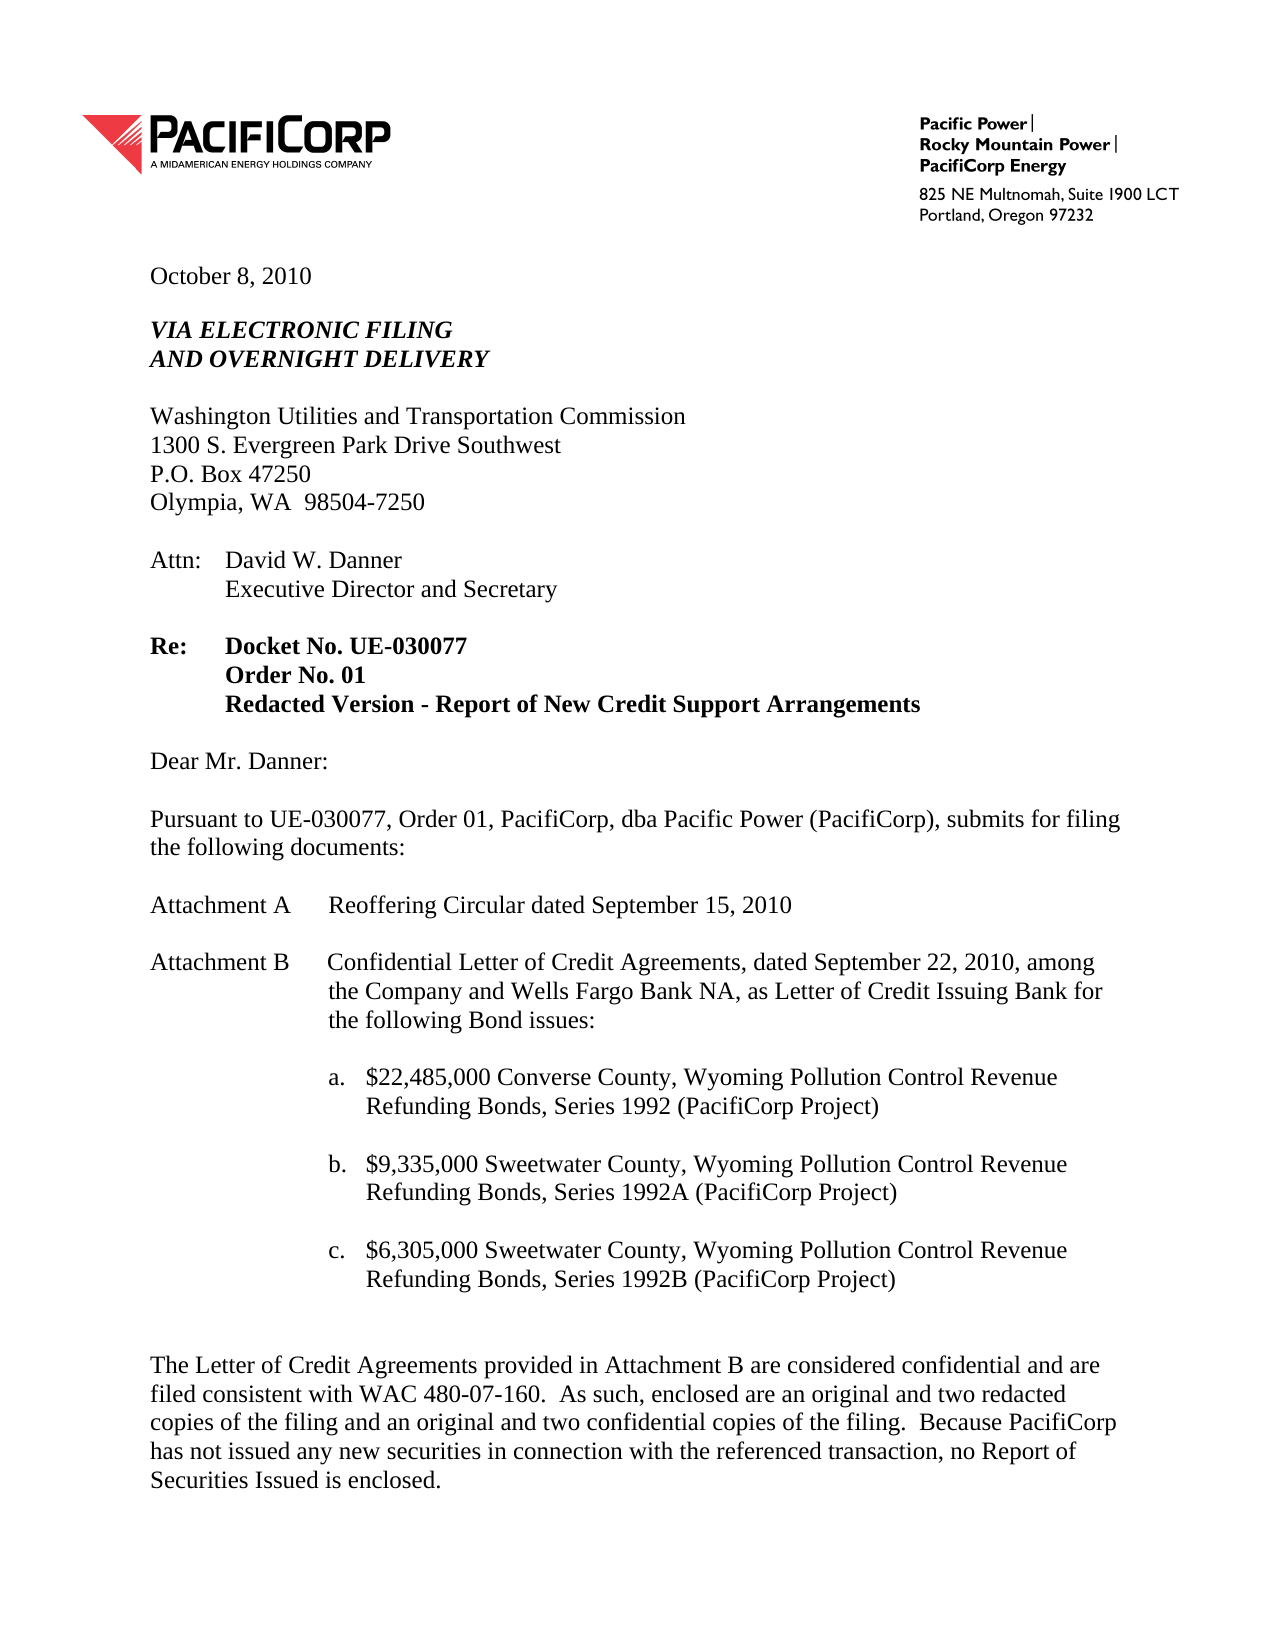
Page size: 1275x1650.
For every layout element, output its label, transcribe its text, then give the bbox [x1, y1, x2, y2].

text 1300 S. Evergreen Park Drive Southwest [150, 430, 1125, 459]
text Redacted Version - Report of New Credit Support Arrangements [225, 689, 1125, 717]
text AND OVERNIGHT DELIVERY [150, 344, 1125, 372]
text Re: Docket No. UE-030077 [150, 631, 1125, 660]
list $6,305,000 Sweetwater County, Wyoming Pollution Control Revenue Refunding Bonds, Series 1992B (PacifiCorp Project) [328, 1235, 1125, 1292]
list $9,335,000 Sweetwater County, Wyoming Pollution Control Revenue Refunding Bonds, Series 1992A (PacifiCorp Project) [328, 1149, 1125, 1206]
text Order No. 01 [225, 660, 1125, 689]
text The Letter of Credit Agreements provided in Attachment B are considered confidential and are filed consistent with WAC 480-07-160. As such, enclosed are an original and two redacted copies of the filing and an original and two confidential copies of the filing. Because PacifiCorp has not issued any new securities in connection with the referenced transaction, no Report of Securities Issued is enclosed. [150, 1350, 1125, 1494]
text Washington Utilities and Transportation Commission [150, 401, 1125, 430]
text October 8, 2010 [150, 261, 1125, 290]
text P.O. Box 47250 [150, 459, 1125, 487]
list $22,485,000 Converse County, Wyoming Pollution Control Revenue Refunding Bonds, Series 1992 (PacifiCorp Project) [328, 1062, 1125, 1120]
text Dear Mr. Danner: [150, 746, 1125, 775]
text ELECTRONIC FILING [150, 315, 1125, 344]
picture [82, 112, 1179, 225]
text Attn: David W. Danner [150, 545, 1125, 574]
text Executive Director and Secretary [150, 574, 1125, 602]
text Attachment A Reoffering Circular dated September 15, 2010 [150, 890, 1125, 919]
text , 98504-7250 [150, 487, 1125, 516]
text Pursuant to UE-030077, Order 01, PacifiCorp, dba Pacific Power (PacifiCorp), submits for filing the following documents: [150, 804, 1125, 861]
text Attachment B Confidential Letter of Credit Agreements, dated September 22, 2010, among the Company and Wells Fargo Bank NA, as Letter of Credit Issuing Bank for the following Bond issues: [150, 947, 1125, 1034]
